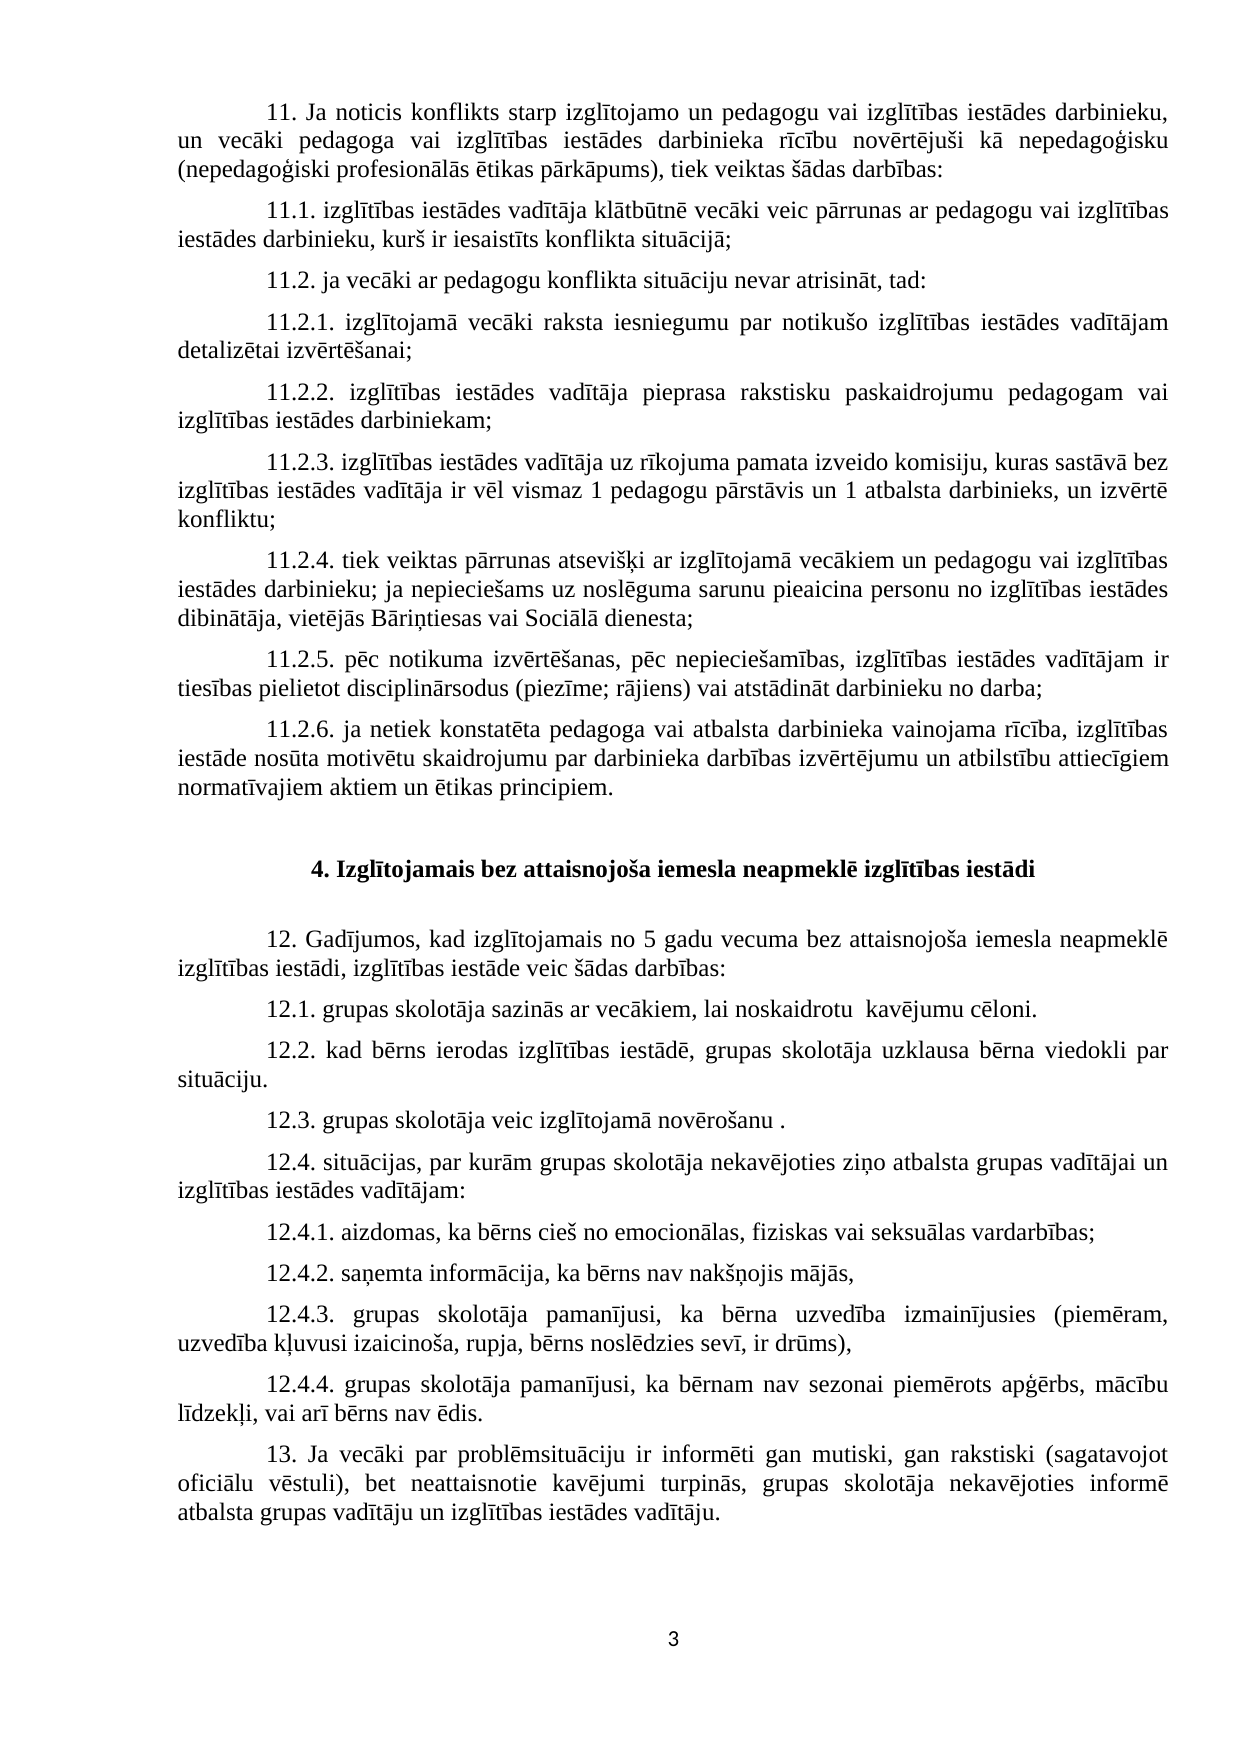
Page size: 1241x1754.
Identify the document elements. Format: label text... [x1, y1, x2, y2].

text 12.4.3. grupas skolotāja pamanījusi, ka bērna uzvedība izmainījusies (piemēram, uzvedība kļuvusi izaicinoša, rupja, bērns noslēdzies sevī, ir drūms), [177, 1299, 1169, 1357]
text 12.4.2. saņemta informācija, ka bērns nav nakšņojis mājās, [177, 1258, 1169, 1287]
text 12.1. grupas skolotāja sazinās ar vecākiem, lai noskaidrotu kavējumu cēloni. [177, 994, 1169, 1023]
text 11.2.5. pēc notikuma izvērtēšanas, pēc nepieciešamības, izglītības iestādes vadītājam ir tiesības pielietot disciplinārsodus (piezīme; rājiens) vai atstādināt darbinieku no darba; [177, 644, 1169, 702]
text 12. Gadījumos, kad izglītojamais no 5 gadu vecuma bez attaisnojoša iemesla neapmeklē izglītības iestādi, izglītības iestāde veic šādas darbības: [177, 924, 1169, 982]
text 11.2.6. ja netiek konstatēta pedagoga vai atbalsta darbinieka vainojama rīcība, izglītības iestāde nosūta motivētu skaidrojumu par darbinieka darbības izvērtējumu un atbilstību attiecīgiem normatīvajiem aktiem un ētikas principiem. [177, 714, 1169, 800]
text 12.4. situācijas, par kurām grupas skolotāja nekavējoties ziņo atbalsta grupas vadītājai un izglītības iestādes vadītājam: [177, 1147, 1169, 1204]
text 11.2. ja vecāki ar pedagogu konflikta situāciju nevar atrisināt, tad: [177, 265, 1169, 294]
text 13. Ja vecāki par problēmsituāciju ir informēti gan mutiski, gan rakstiski (sagatavojot oficiālu vēstuli), bet neattaisnotie kavējumi turpinās, grupas skolotāja nekavējoties informē atbalsta grupas vadītāju un izglītības iestādes vadītāju. [177, 1439, 1169, 1525]
text 11.2.4. tiek veiktas pārrunas atsevišķi ar izglītojamā vecākiem un pedagogu vai izglītības iestādes darbinieku; ja nepieciešams uz noslēguma sarunu pieaicina personu no izglītības iestādes dibinātāja, vietējās Bāriņtiesas vai Sociālā dienesta; [177, 545, 1169, 632]
text 12.4.1. aizdomas, ka bērns cieš no emocionālas, fiziskas vai seksuālas vardarbības; [177, 1217, 1169, 1245]
text 12.3. grupas skolotāja veic izglītojamā novērošanu . [177, 1105, 1169, 1134]
text 11. Ja noticis konflikts starp izglītojamo un pedagogu vai izglītības iestādes darbinieku, un vecāki pedagoga vai izglītības iestādes darbinieka rīcību novērtējuši kā nepedagoģisku (nepedagoģiski profesionālās ētikas pārkāpums), tiek veiktas šādas darbības: [177, 97, 1169, 183]
text 12.4.4. grupas skolotāja pamanījusi, ka bērnam nav sezonai piemērots apģērbs, mācību līdzekļi, vai arī bērns nav ēdis. [177, 1369, 1169, 1427]
text 11.1. izglītības iestādes vadītāja klātbūtnē vecāki veic pārrunas ar pedagogu vai izglītības iestādes darbinieku, kurš ir iesaistīts konflikta situācijā; [177, 195, 1169, 253]
text 11.2.1. izglītojamā vecāki raksta iesniegumu par notikušo izglītības iestādes vadītājam detalizētai izvērtēšanai; [177, 307, 1169, 364]
text 4. Izglītojamais bez attaisnojoša iemesla neapmeklē izglītības iestādi [177, 854, 1169, 883]
text 12.2. kad bērns ierodas izglītības iestādē, grupas skolotāja uzklausa bērna viedokli par situāciju. [177, 1035, 1169, 1093]
text 11.2.2. izglītības iestādes vadītāja pieprasa rakstisku paskaidrojumu pedagogam vai izglītības iestādes darbiniekam; [177, 377, 1169, 434]
text 11.2.3. izglītības iestādes vadītāja uz rīkojuma pamata izveido komisiju, kuras sastāvā bez izglītības iestādes vadītāja ir vēl vismaz 1 pedagogu pārstāvis un 1 atbalsta darbinieks, un izvērtē konfliktu; [177, 447, 1169, 533]
